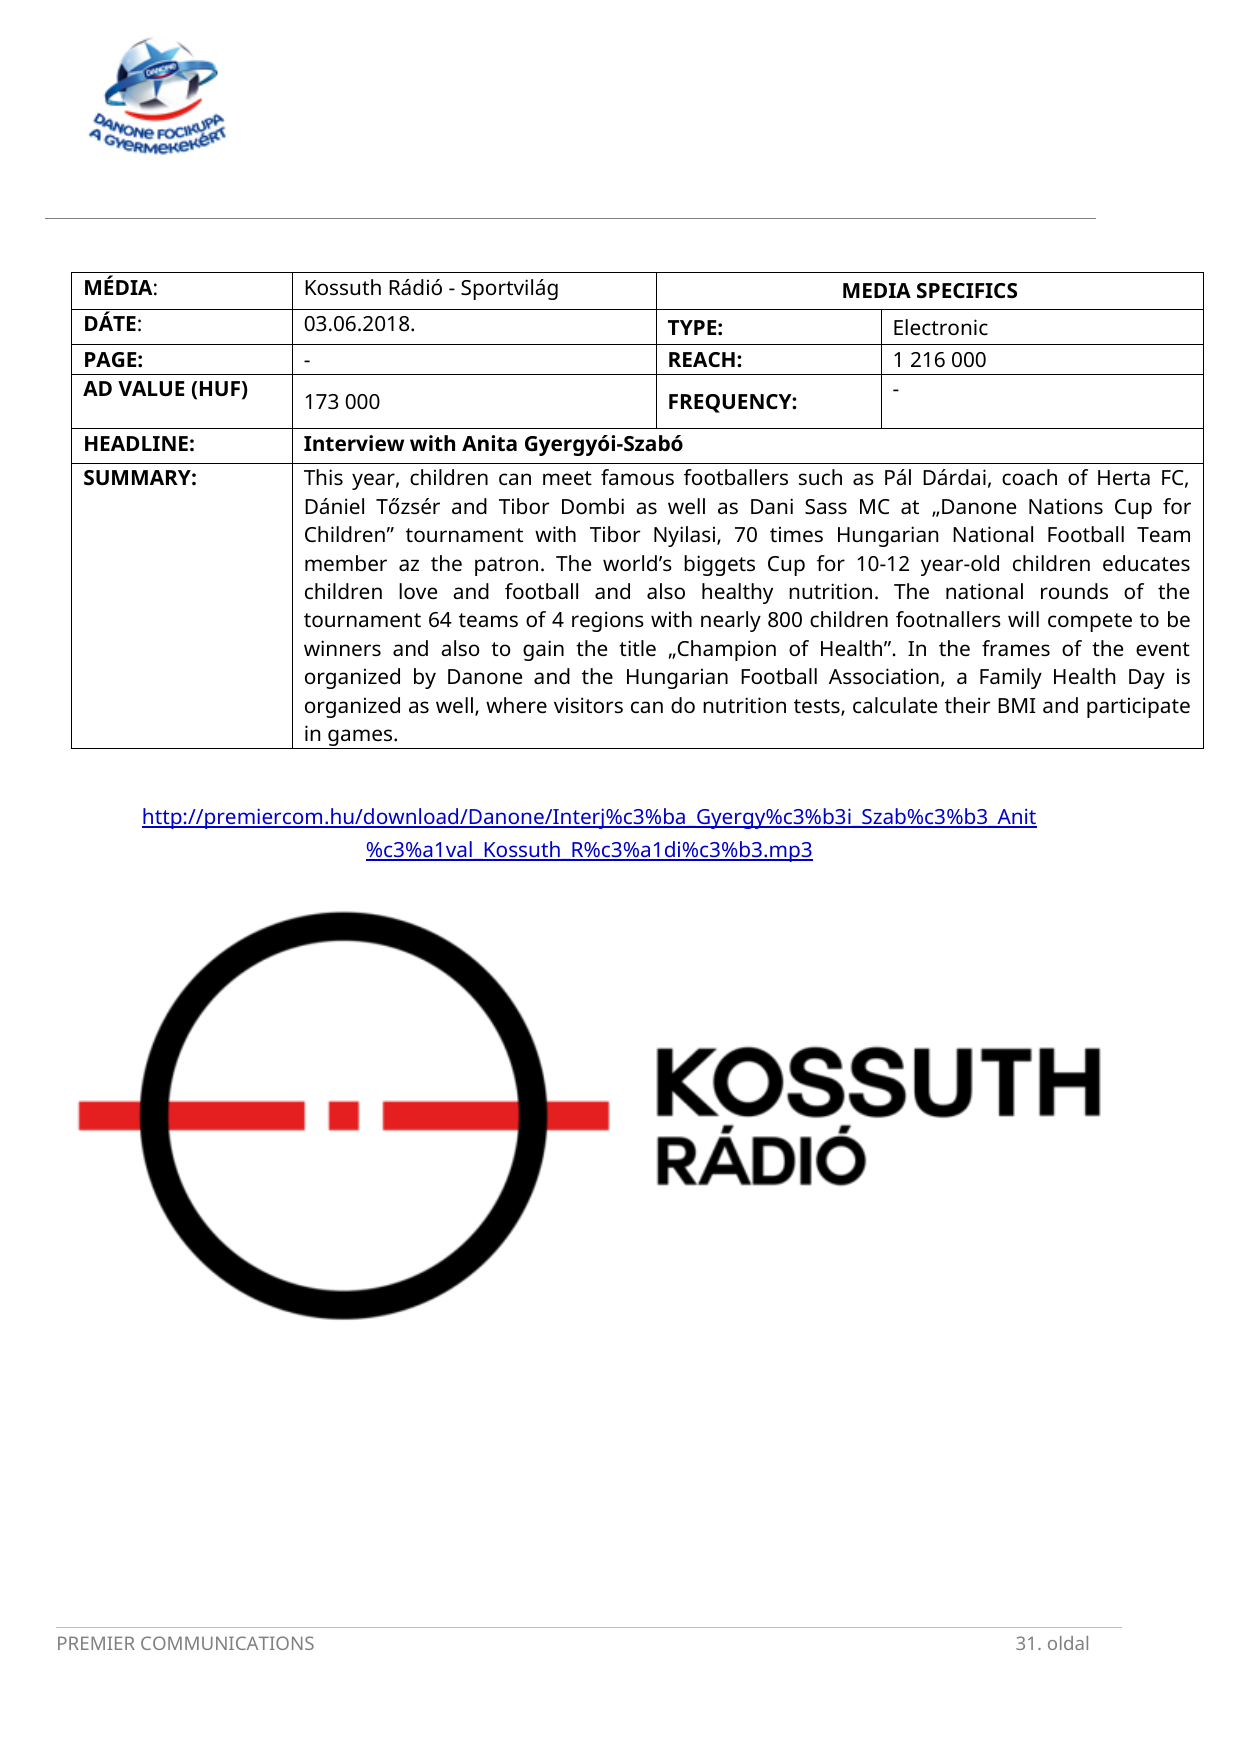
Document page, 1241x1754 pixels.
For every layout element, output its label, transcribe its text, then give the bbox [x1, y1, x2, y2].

table_cell TYPE: [657, 310, 881, 344]
picture [85, 29, 235, 169]
table_cell 173 000 [293, 375, 656, 428]
table_header MÉDIA: [72, 273, 292, 308]
table_header MEDIA SPECIFICS [657, 273, 1203, 308]
table_cell SUMMARY: [72, 464, 292, 748]
table_cell AD VALUE (HUF) [72, 375, 292, 428]
table_cell DÁTE: [72, 310, 292, 344]
table_header Kossuth Rádió - Sportvilág [293, 273, 656, 308]
table_cell REACH: [657, 345, 881, 373]
table_cell - [882, 375, 1203, 428]
table_cell - [293, 345, 656, 373]
text http://premiercom.hu/download/Danone/Interj%c3%ba_Gyergy%c3%b3i_Szab%c3%b3_Anit%c3%a1val_Kossuth_R%c3%a1di%c3%b3.mp3 [56, 802, 1122, 863]
table_cell PAGE: [72, 345, 292, 373]
table_cell This year, children can meet famous footballers such as Pál Dárdai, coach of Herta FC, Dániel Tőzsér and Tibor Dombi as well as Dani Sass MC at „Danone Nations Cup for Children” tournament with Tibor Nyilasi, 70 times Hungarian National Football Team member az the patron. The world’s biggets Cup for 10-12 year-old children educates children love and football and also healthy nutrition. The national rounds of the tournament 64 teams of 4 regions with nearly 800 children footnallers will compete to be winners and also to gain the title „Champion of Health”. In the frames of the event organized by Danone and the Hungarian Football Association, a Family Health Day is organized as well, where visitors can do nutrition tests, calculate their BMI and participate in games. [293, 464, 1203, 748]
table_cell Electronic [882, 310, 1203, 344]
table_cell FREQUENCY: [657, 375, 881, 428]
table_cell 1 216 000 [882, 345, 1203, 373]
table_cell HEADLINE: [72, 429, 292, 462]
table_cell 03.06.2018. [293, 310, 656, 344]
picture [56, 888, 1123, 1345]
table_cell Interview with Anita Gyergyói-Szabó [293, 429, 1203, 462]
